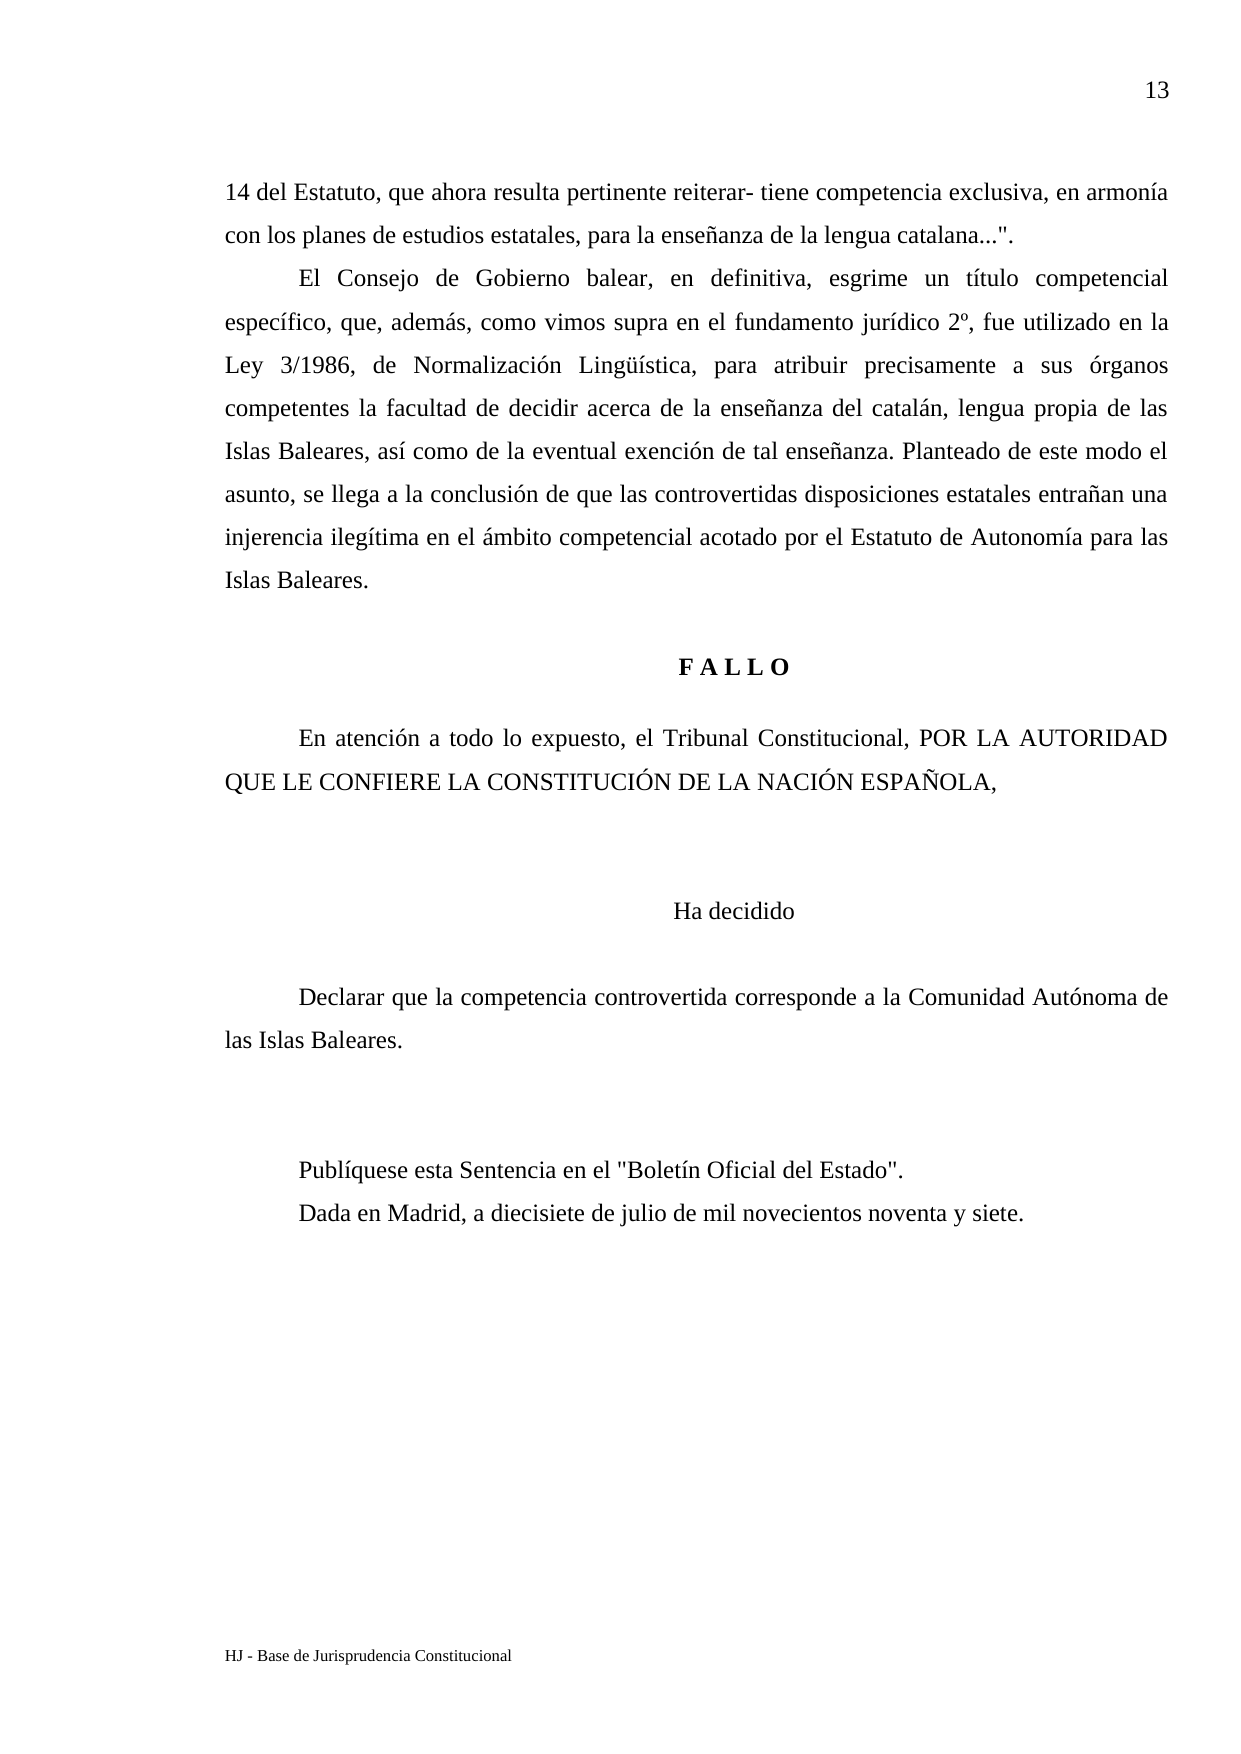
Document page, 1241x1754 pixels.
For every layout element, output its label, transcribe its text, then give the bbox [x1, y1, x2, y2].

text Publíquese esta Sentencia en el "Boletín Oficial del Estado". [224, 1155, 1169, 1183]
text Ha decidido [224, 896, 1169, 925]
text Declarar que la competencia controvertida corresponde a la Comunidad Autónoma de las Islas Baleares. [224, 982, 1169, 1054]
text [224, 177, 1169, 249]
subtitle F A L L O [224, 652, 1169, 680]
text En atención a todo lo expuesto, el Tribunal Constitucional, POR LA AUTORIDAD QUE LE CONFIERE LA CONSTITUCIÓN DE LA NACIÓN ESPAÑOLA, [224, 723, 1169, 795]
text El Consejo de Gobierno balear, en definitiva, esgrime un título competencial específico, que, además, como vimos supra en el fundamento jurídico 2º, fue utilizado en la Ley 3/1986, de Normalización Lingüística, para atribuir precisamente a sus órganos competentes la facultad de decidir acerca de la enseñanza del catalán, lengua propia de las Islas Baleares, así como de la eventual exención de tal enseñanza. Planteado de este modo el asunto, se llega a la conclusión de que las controvertidas disposiciones estatales entrañan una injerencia ilegítima en el ámbito competencial acotado por el Estatuto de Autonomía para las Islas Baleares. [224, 263, 1169, 594]
text Dada en Madrid, a diecisiete de julio de mil novecientos noventa y siete. [224, 1198, 1169, 1227]
